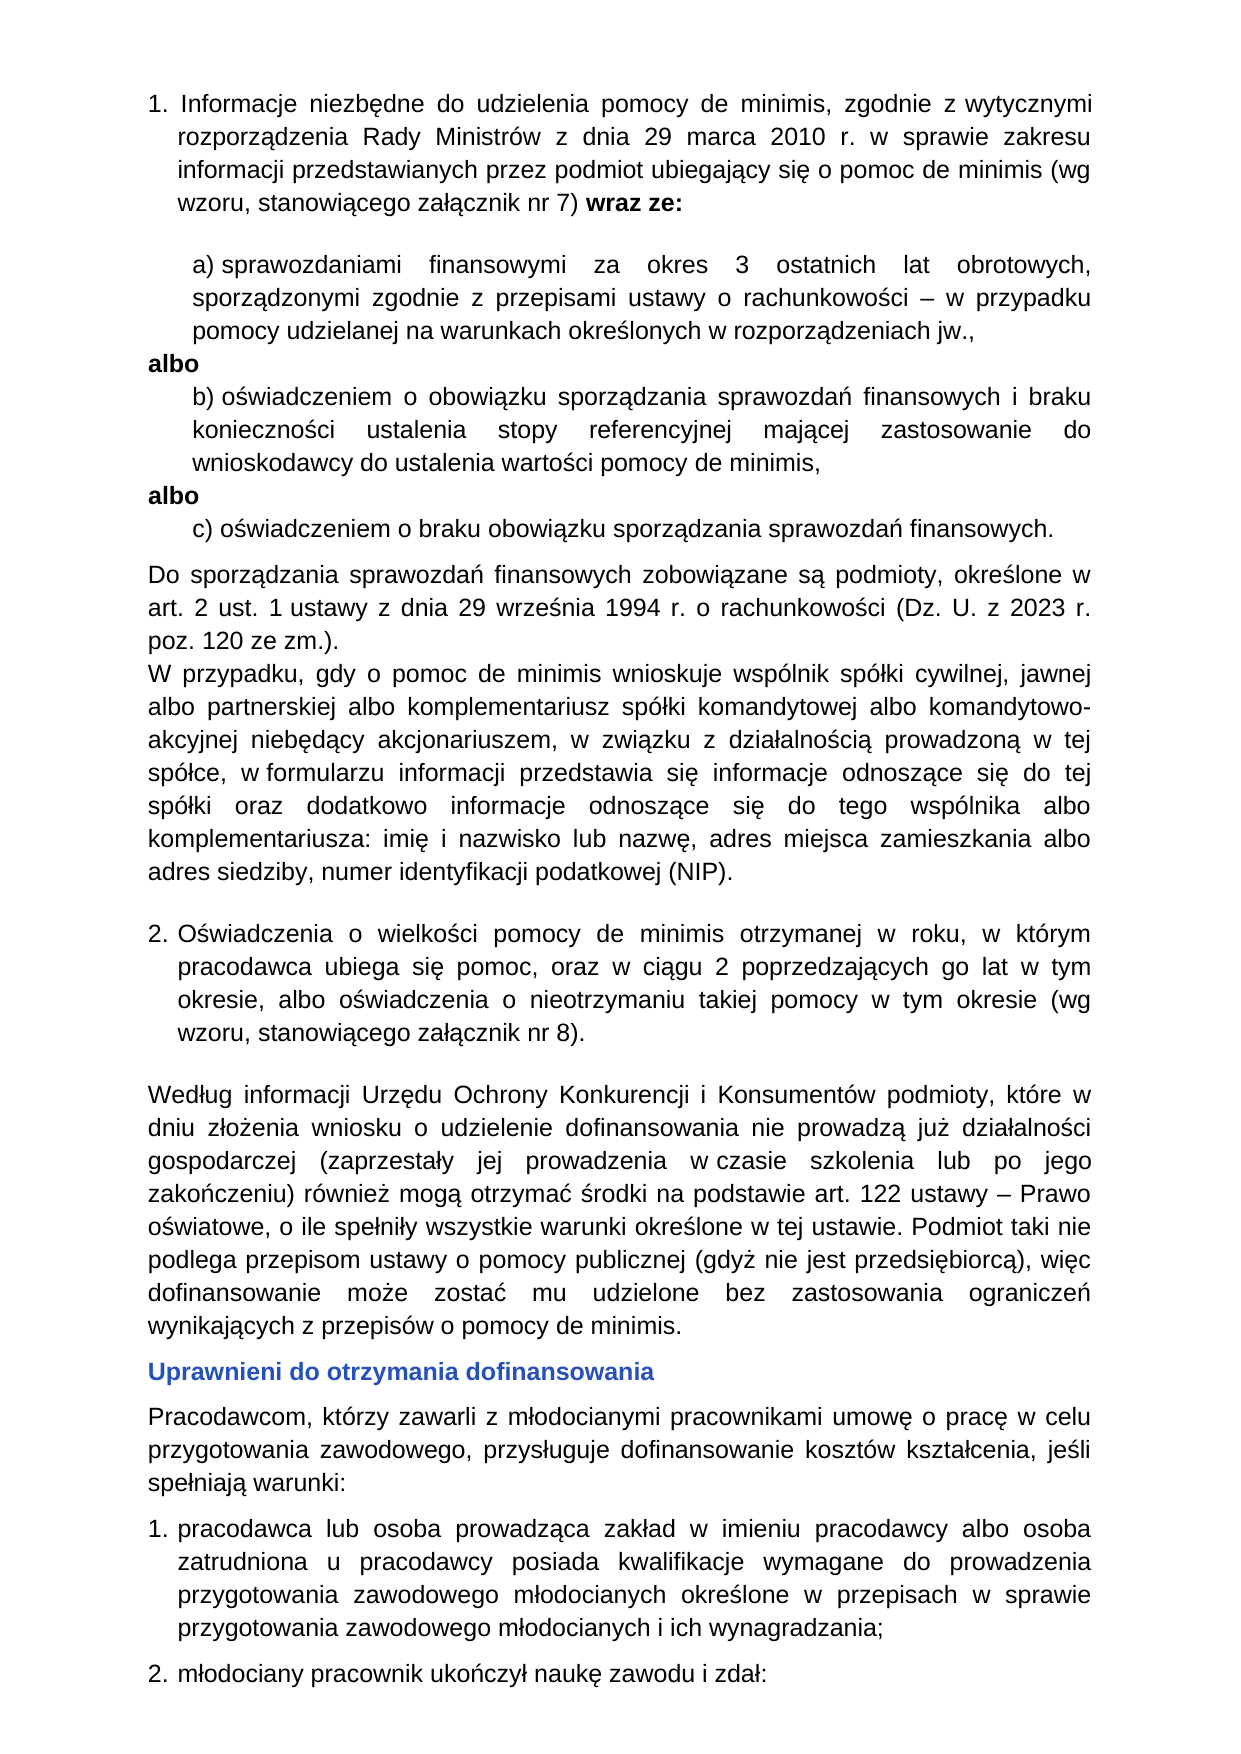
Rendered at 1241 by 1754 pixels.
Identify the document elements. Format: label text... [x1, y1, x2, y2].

text Pracodawcom, którzy zawarli z młodocianymi pracownikami umowę o pracę w celu przygotowania zawodowego, przysługuje dofinansowanie kosztów kształcenia, jeśli spełniają warunki: [148, 1402, 1092, 1497]
text albo [148, 481, 1092, 510]
text Według informacji Urzędu Ochrony Konkurencji i Konsumentów podmioty, które w dniu złożenia wniosku o udzielenie dofinansowania nie prowadzą już działalności gospodarczej (zaprzestały jej prowadzenia w czasie szkolenia lub po jego zakończeniu) również mogą otrzymać środki na podstawie art. 122 ustawy – Prawo oświatowe, o ile spełniły wszystkie warunki określone w tej ustawie. Podmiot taki nie podlega przepisom ustawy o pomocy publicznej (gdyż nie jest przedsiębiorcą), więc dofinansowanie może zostać mu udzielone bez zastosowania ograniczeń wynikających z przepisów o pomocy de minimis. [148, 1080, 1092, 1340]
text albo [148, 349, 1092, 378]
text c) oświadczeniem o braku obowiązku sporządzania sprawozdań finansowych. [192, 514, 1092, 543]
text W przypadku, gdy o pomoc de minimis wnioskuje wspólnik spółki cywilnej, jawnej albo partnerskiej albo komplementariusz spółki komandytowej albo komandytowo-akcyjnej niebędący akcjonariuszem, w związku z działalnością prowadzoną w tej spółce, w formularzu informacji przedstawia się informacje odnoszące się do tej spółki oraz dodatkowo informacje odnoszące się do tego wspólnika albo komplementariusza: imię i nazwisko lub nazwę, adres miejsca zamieszkania albo adres siedziby, numer identyfikacji podatkowej (NIP). [148, 659, 1092, 886]
text Do sporządzania sprawozdań finansowych zobowiązane są podmioty, określone w art. 2 ust. 1 ustawy z dnia 29 września 1994 r. o rachunkowości (Dz. U. z 2023 r. poz. 120 ze zm.). [148, 559, 1092, 654]
list młodociany pracownik ukończył naukę zawodu i zdał: [148, 1658, 1092, 1687]
text a) sprawozdaniami finansowymi za okres 3 ostatnich lat obrotowych, sporządzonymi zgodnie z przepisami ustawy o rachunkowości – w przypadku pomocy udzielanej na warunkach określonych w rozporządzeniach jw., [192, 250, 1092, 345]
list Oświadczenia o wielkości pomocy de minimis otrzymanej w roku, w którym pracodawca ubiega się pomoc, oraz w ciągu 2 poprzedzających go lat w tym okresie, albo oświadczenia o nieotrzymaniu takiej pomocy w tym okresie (wg wzoru, stanowiącego załącznik nr 8). [148, 919, 1092, 1047]
text Uprawnieni do otrzymania dofinansowania [148, 1357, 1092, 1386]
text b) oświadczeniem o obowiązku sporządzania sprawozdań finansowych i braku konieczności ustalenia stopy referencyjnej mającej zastosowanie do wnioskodawcy do ustalenia wartości pomocy de minimis, [192, 382, 1092, 477]
text 1. Informacje niezbędne do udzielenia pomocy de minimis, zgodnie z wytycznymi rozporządzenia Rady Ministrów z dnia 29 marca 2010 r. w sprawie zakresu informacji przedstawianych przez podmiot ubiegający się o pomoc de minimis (wg wzoru, stanowiącego załącznik nr 7) wraz ze: [148, 89, 1092, 216]
list pracodawca lub osoba prowadząca zakład w imieniu pracodawcy albo osoba zatrudniona u pracodawcy posiada kwalifikacje wymagane do prowadzenia przygotowania zawodowego młodocianych określone w przepisach w sprawie przygotowania zawodowego młodocianych i ich wynagradzania; [148, 1514, 1092, 1642]
